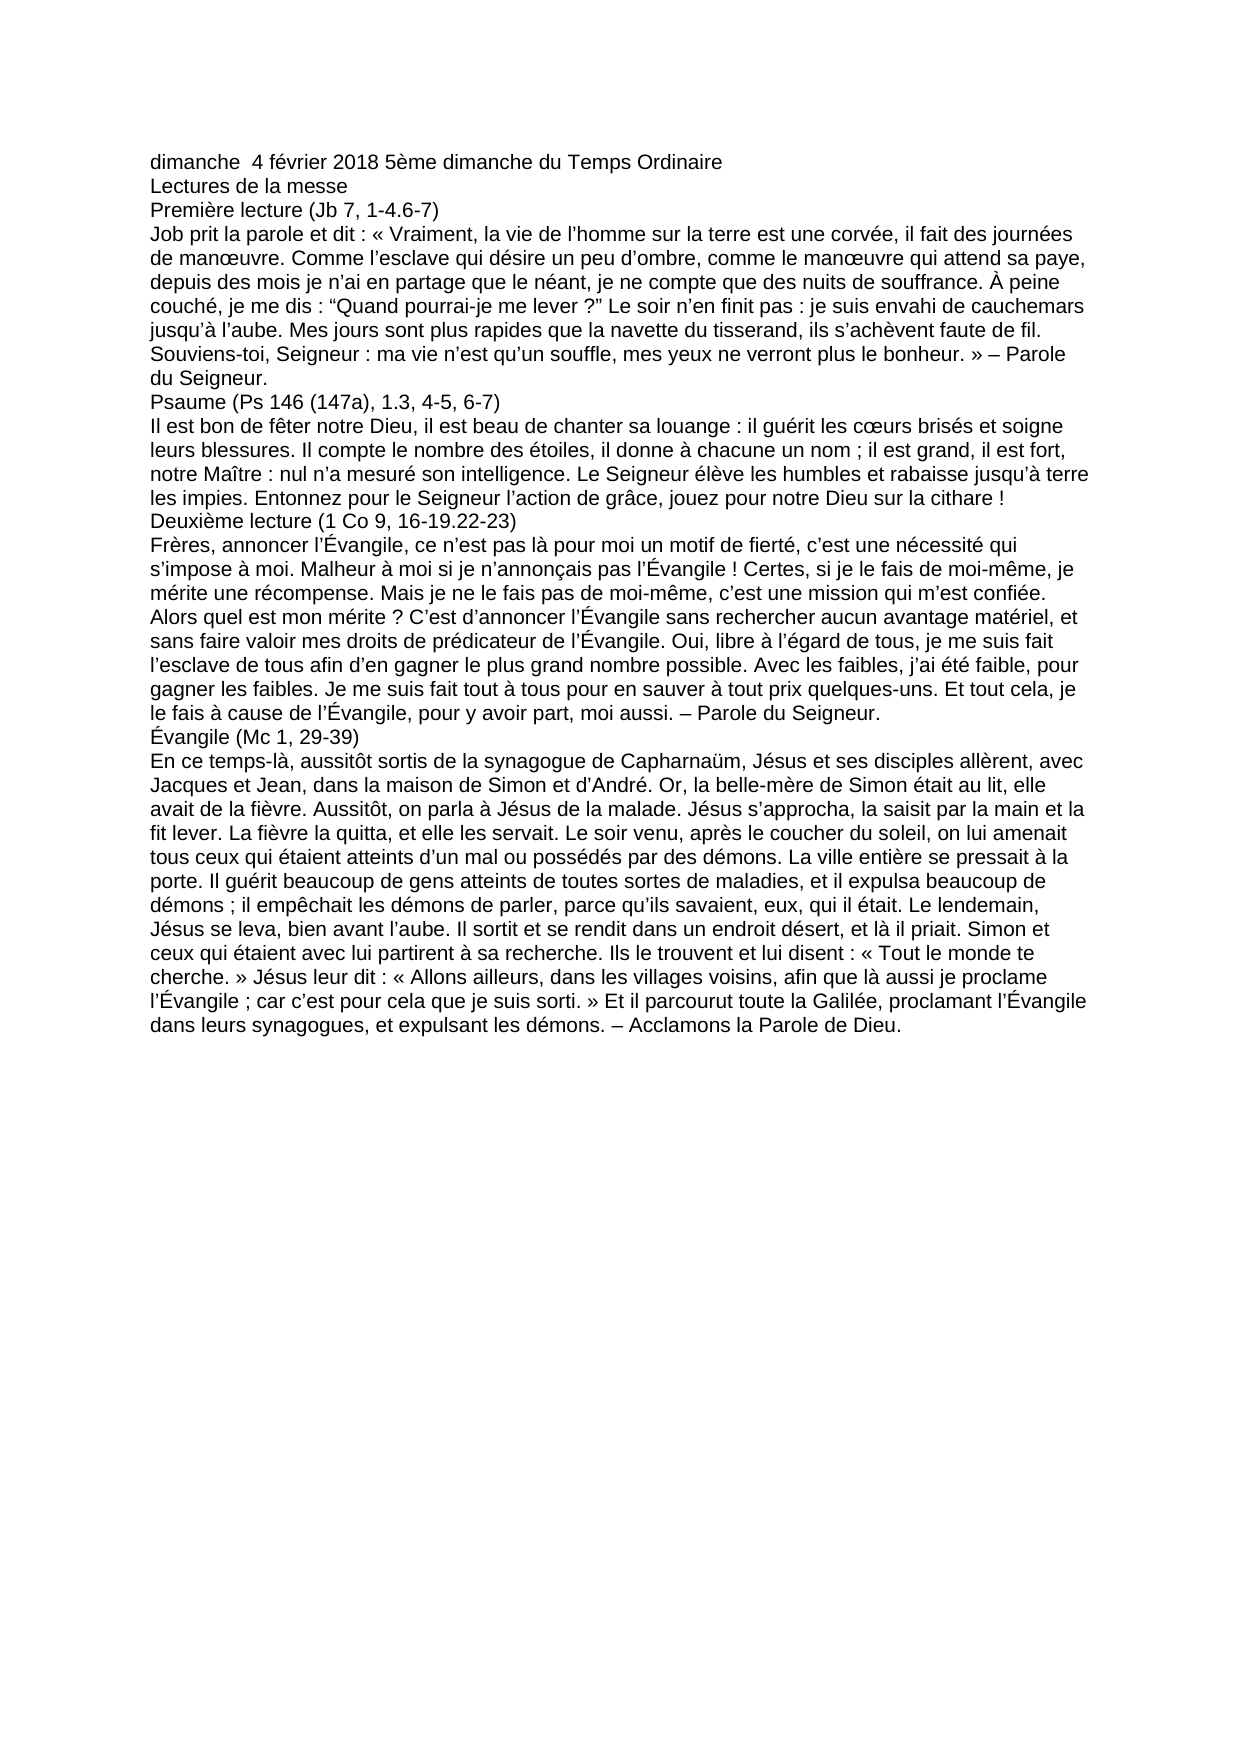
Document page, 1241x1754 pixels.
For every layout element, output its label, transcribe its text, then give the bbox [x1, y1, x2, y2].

text En ce temps-là, aussitôt sortis de la synagogue de Capharnaüm, Jésus et ses disciples allèrent, avec Jacques et Jean, dans la maison de Simon et d’André. Or, la belle-mère de Simon était au lit, elle avait de la fièvre. Aussitôt, on parla à Jésus de la malade. Jésus s’approcha, la saisit par la main et la fit lever. La fièvre la quitta, et elle les servait. Le soir venu, après le coucher du soleil, on lui amenait tous ceux qui étaient atteints d’un mal ou possédés par des démons. La ville entière se pressait à la porte. Il guérit beaucoup de gens atteints de toutes sortes de maladies, et il expulsa beaucoup de démons ; il empêchait les démons de parler, parce qu’ils savaient, eux, qui il était. Le lendemain, Jésus se leva, bien avant l’aube. Il sortit et se rendit dans un endroit désert, et là il priait. Simon et ceux qui étaient avec lui partirent à sa recherche. Ils le trouvent et lui disent : « Tout le monde te cherche. » Jésus leur dit : « Allons ailleurs, dans les villages voisins, afin que là aussi je proclame l’Évangile ; car c’est pour cela que je suis sorti. » Et il parcourut toute la Galilée, proclamant l’Évangile dans leurs synagogues, et expulsant les démons. – Acclamons la Parole de Dieu. [150, 749, 1090, 1036]
text Frères, annoncer l’Évangile, ce n’est pas là pour moi un motif de fierté, c’est une nécessité qui s’impose à moi. Malheur à moi si je n’annonçais pas l’Évangile ! Certes, si je le fais de moi-même, je mérite une récompense. Mais je ne le fais pas de moi-même, c’est une mission qui m’est confiée. Alors quel est mon mérite ? C’est d’annoncer l’Évangile sans rechercher aucun avantage matériel, et sans faire valoir mes droits de prédicateur de l’Évangile. Oui, libre à l’égard de tous, je me suis fait l’esclave de tous afin d’en gagner le plus grand nombre possible. Avec les faibles, j’ai été faible, pour gagner les faibles. Je me suis fait tout à tous pour en sauver à tout prix quelques-uns. Et tout cela, je le fais à cause de l’Évangile, pour y avoir part, moi aussi. – Parole du Seigneur. [150, 533, 1090, 725]
text Job prit la parole et dit : « Vraiment, la vie de l’homme sur la terre est une corvée, il fait des journées de manœuvre. Comme l’esclave qui désire un peu d’ombre, comme le manœuvre qui attend sa paye, depuis des mois je n’ai en partage que le néant, je ne compte que des nuits de souffrance. À peine couché, je me dis : “Quand pourrai-je me lever ?” Le soir n’en finit pas : je suis envahi de cauchemars jusqu’à l’aube. Mes jours sont plus rapides que la navette du tisserand, ils s’achèvent faute de fil. Souviens-toi, Seigneur : ma vie n’est qu’un souffle, mes yeux ne verront plus le bonheur. » – Parole du Seigneur. [150, 222, 1090, 389]
text Il est bon de fêter notre Dieu, il est beau de chanter sa louange : il guérit les cœurs brisés et soigne leurs blessures. Il compte le nombre des étoiles, il donne à chacune un nom ; il est grand, il est fort, notre Maître : nul n’a mesuré son intelligence. Le Seigneur élève les humbles et rabaisse jusqu’à terre les impies. Entonnez pour le Seigneur l’action de grâce, jouez pour notre Dieu sur la cithare ! [150, 413, 1090, 509]
